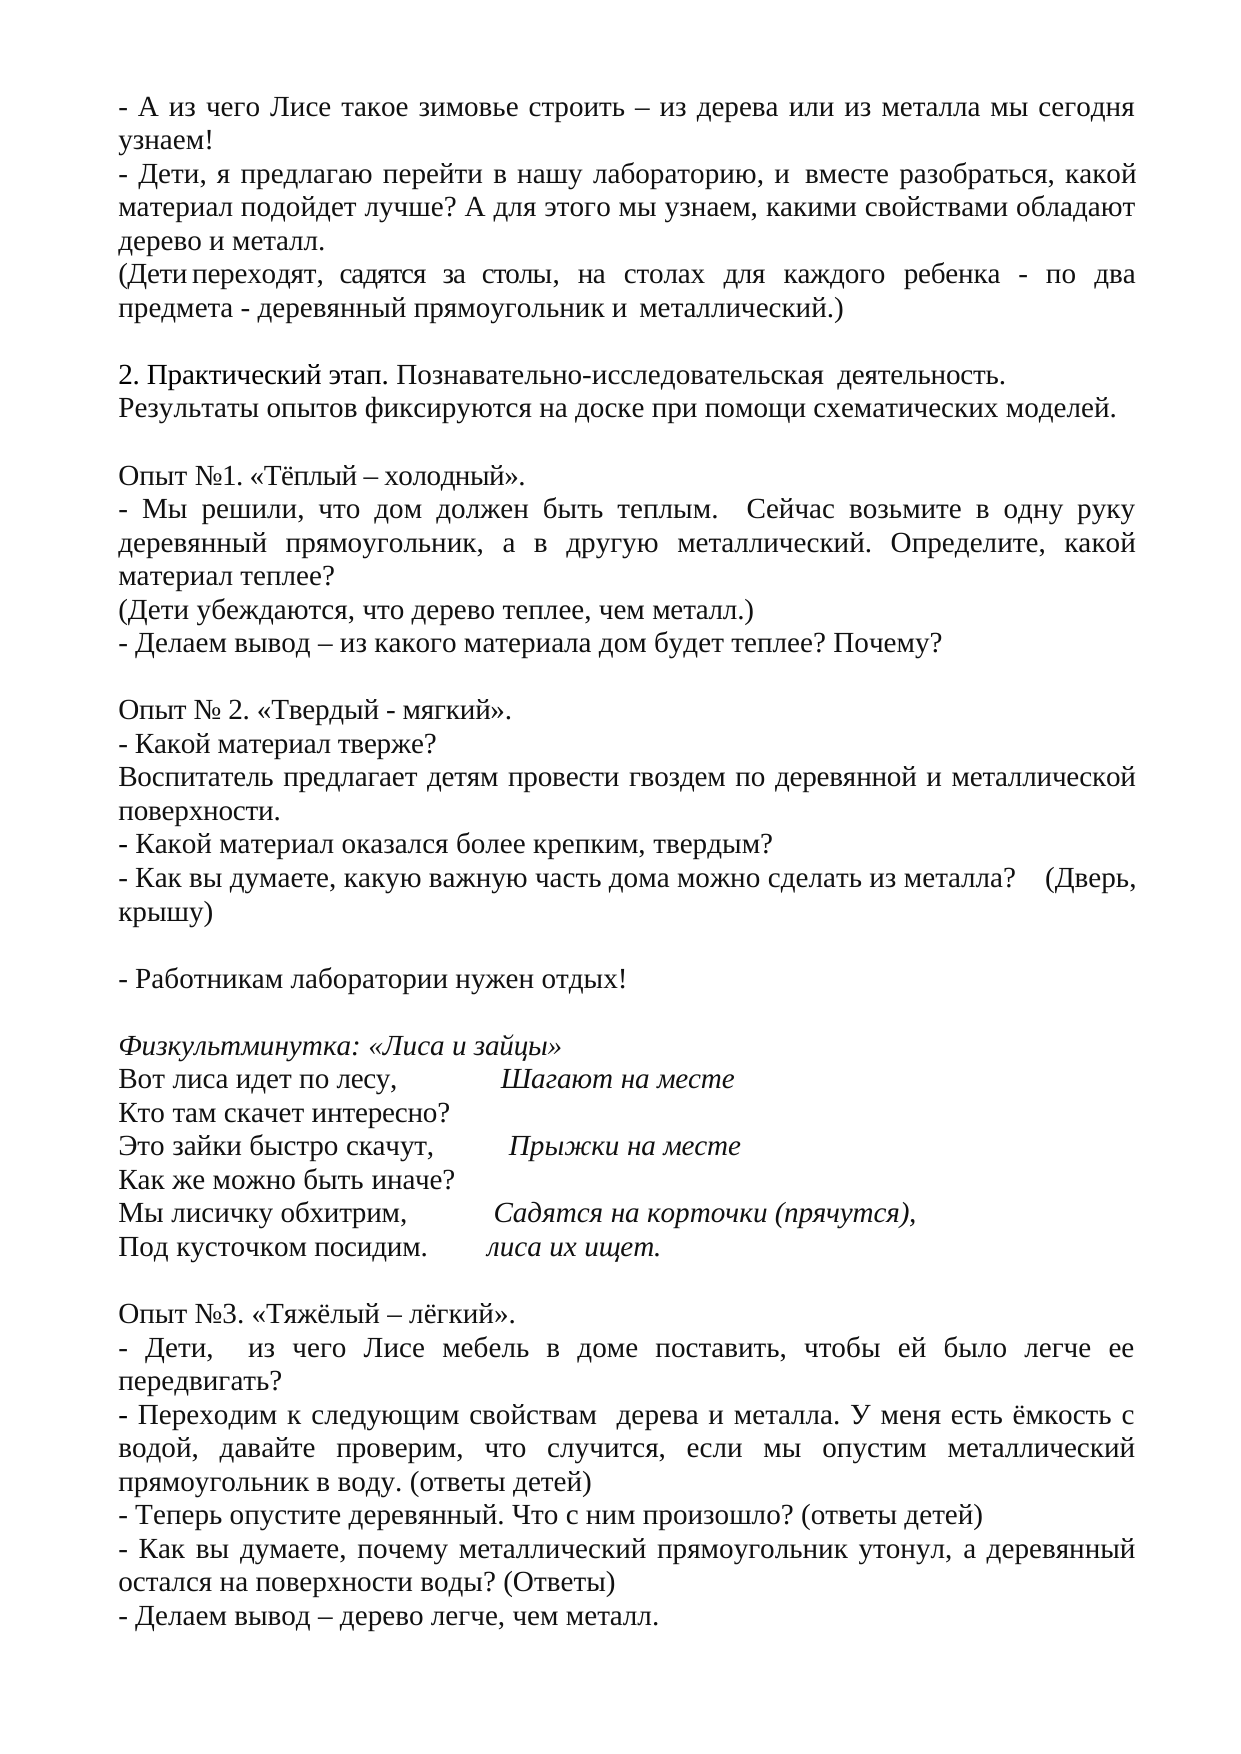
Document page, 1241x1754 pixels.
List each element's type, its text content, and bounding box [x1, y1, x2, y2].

text - Переходим к следующим свойствам дерева и металла. У меня есть ёмкость с водой, давайте проверим, что случится, если мы опустим металлический прямоугольник в воду. (ответы детей) [118, 1397, 1137, 1497]
text Воспитатель предлагает детям провести гвоздем по деревянной и металлической поверхности. [118, 759, 1137, 827]
text - Делаем вывод – дерево легче, чем металл. [118, 1598, 1137, 1632]
text (Дети убеждаются, что дерево теплее, чем металл.) [118, 592, 1137, 625]
text Кто там скачет интересно? [118, 1095, 1137, 1128]
text - Мы решили, что дом должен быть теплым. Сейчас возьмите в одну руку деревянный прямоугольник, а в другую металлический. Определите, какой материал теплее? [118, 491, 1137, 592]
text - Какой материал оказался более крепким, твердым? [118, 827, 1137, 860]
text - Как вы думаете, почему металлический прямоугольник утонул, а деревянный остался на поверхности воды? (Ответы) [118, 1531, 1137, 1598]
text - Дети, я предлагаю перейти в нашу лабораторию, и вместе разобраться, какой материал подойдет лучше? А для этого мы узнаем, какими свойствами обладают дерево и металл. [118, 156, 1137, 256]
text 2. Практический этап. Познавательно-исследовательская деятельность. [118, 357, 1137, 391]
text - Какой материал тверже? [118, 726, 1137, 759]
text Опыт № 2. «Твердый - мягкий». [118, 692, 1137, 726]
text (Дети переходят, садятся за столы, на столах для каждого ребенка - по два предмета - деревянный прямоугольник и металлический.) [118, 256, 1137, 323]
text - Работникам лаборатории нужен отдых! [118, 961, 1137, 994]
text Это зайки быстро скачут, Прыжки на месте [118, 1128, 1137, 1162]
text Как же можно быть иначе? [118, 1162, 1137, 1196]
text - Теперь опустите деревянный. Что с ним произошло? (ответы детей) [118, 1497, 1137, 1531]
text - Делаем вывод – из какого материала дом будет теплее? Почему? [118, 625, 1137, 659]
text Опыт №1. «Тёплый – холодный». [118, 458, 1137, 491]
text Вот лиса идет по лесу, Шагают на месте [118, 1061, 1137, 1095]
text Результаты опытов фиксируются на доске при помощи схематических моделей. [118, 391, 1137, 424]
text Под кусточком посидим. лиса их ищет. [118, 1229, 1137, 1263]
text Мы лисичку обхитрим, Садятся на корточки (прячутся), [118, 1196, 1137, 1229]
text - Дети, из чего Лисе мебель в доме поставить, чтобы ей было легче ее передвигать? [118, 1330, 1137, 1397]
text - Как вы думаете, какую важную часть дома можно сделать из металла? (Дверь, крышу) [118, 860, 1137, 927]
text - А из чего Лисе такое зимовье строить – из дерева или из металла мы сегодня узнаем! [118, 89, 1137, 156]
text Физкультминутка: «Лиса и зайцы» [118, 1028, 1137, 1061]
text Опыт №3. «Тяжёлый – лёгкий». [118, 1296, 1137, 1330]
